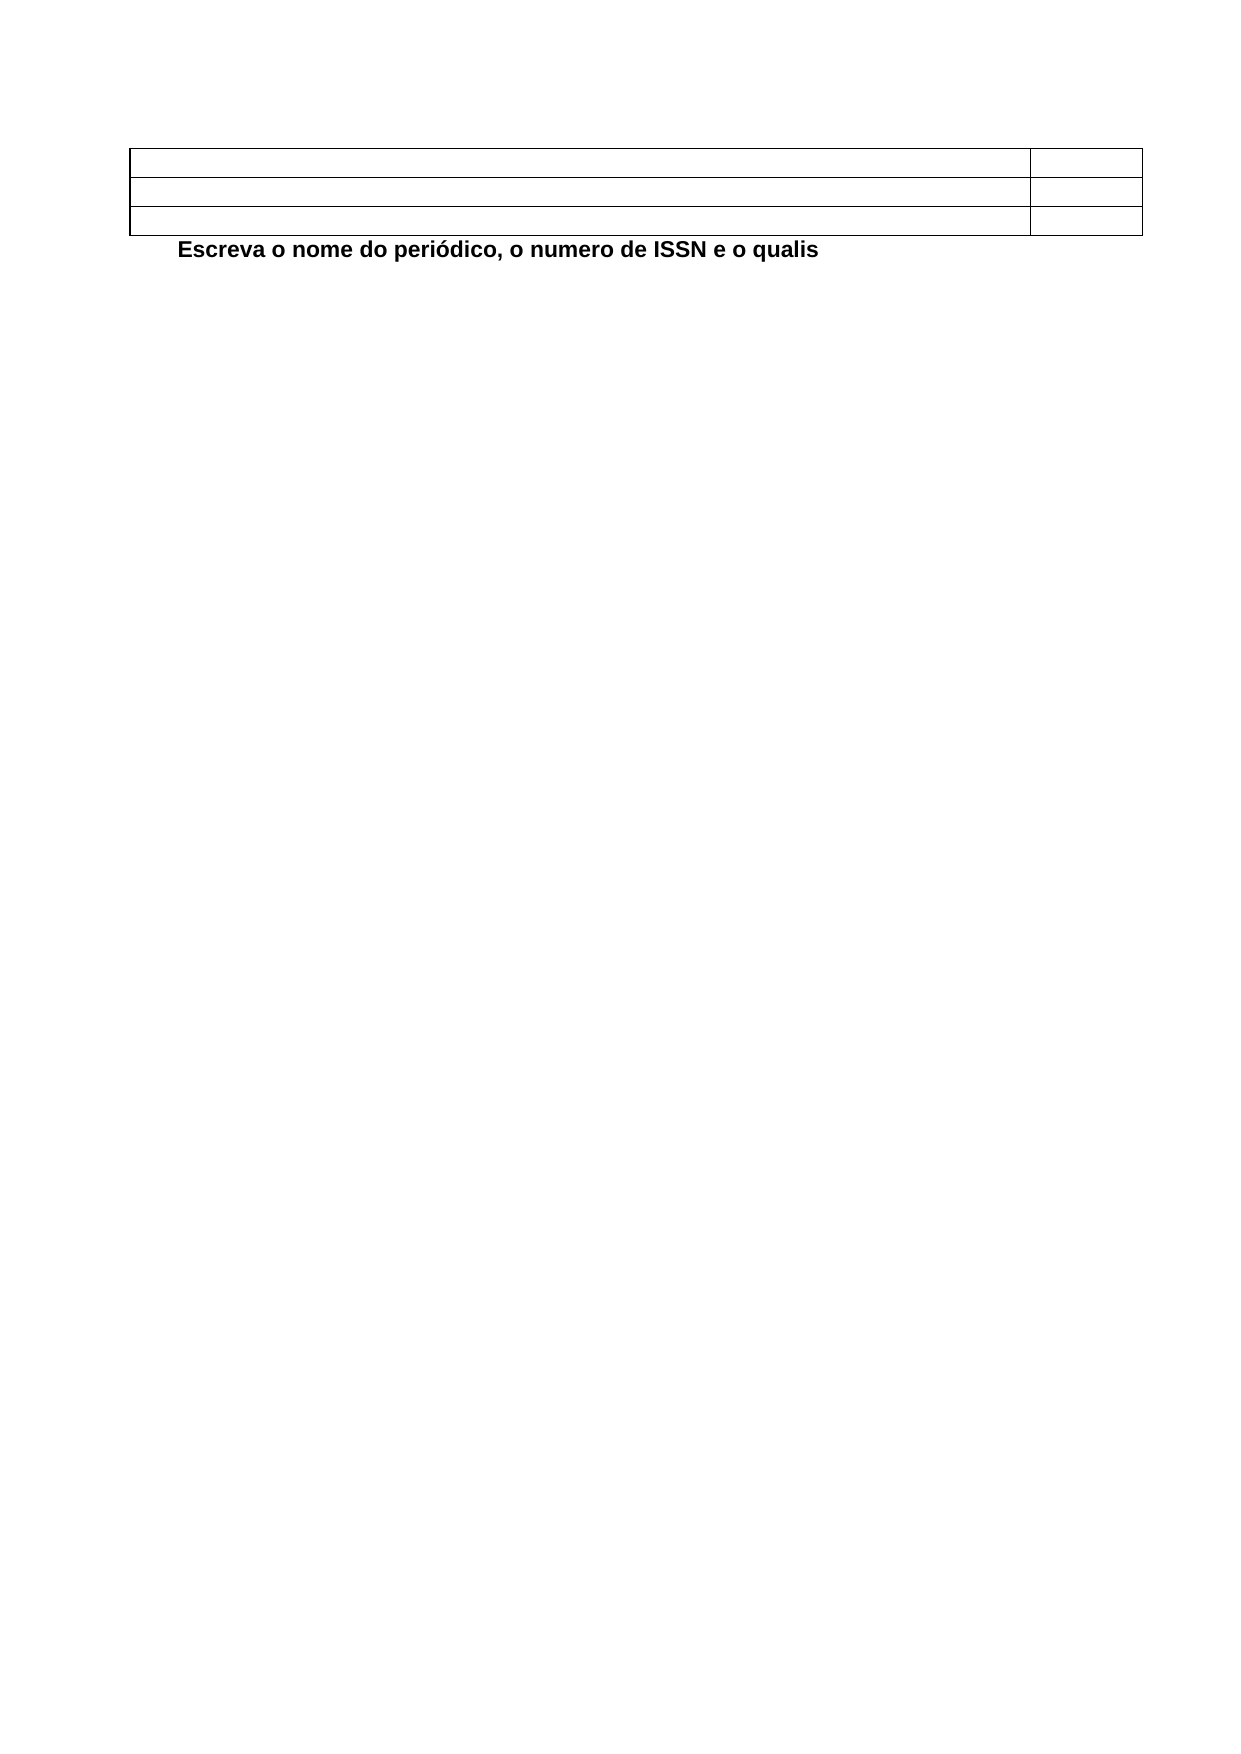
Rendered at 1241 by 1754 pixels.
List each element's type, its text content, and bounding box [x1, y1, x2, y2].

table_cell [1031, 207, 1142, 235]
text Escreva o nome do periódico, o numero de ISSN e o qualis [177, 236, 1063, 262]
table_cell [131, 207, 1030, 235]
table_cell [131, 149, 1030, 177]
table_cell [1031, 178, 1142, 206]
table_cell [1031, 149, 1142, 177]
table_cell [131, 178, 1030, 206]
